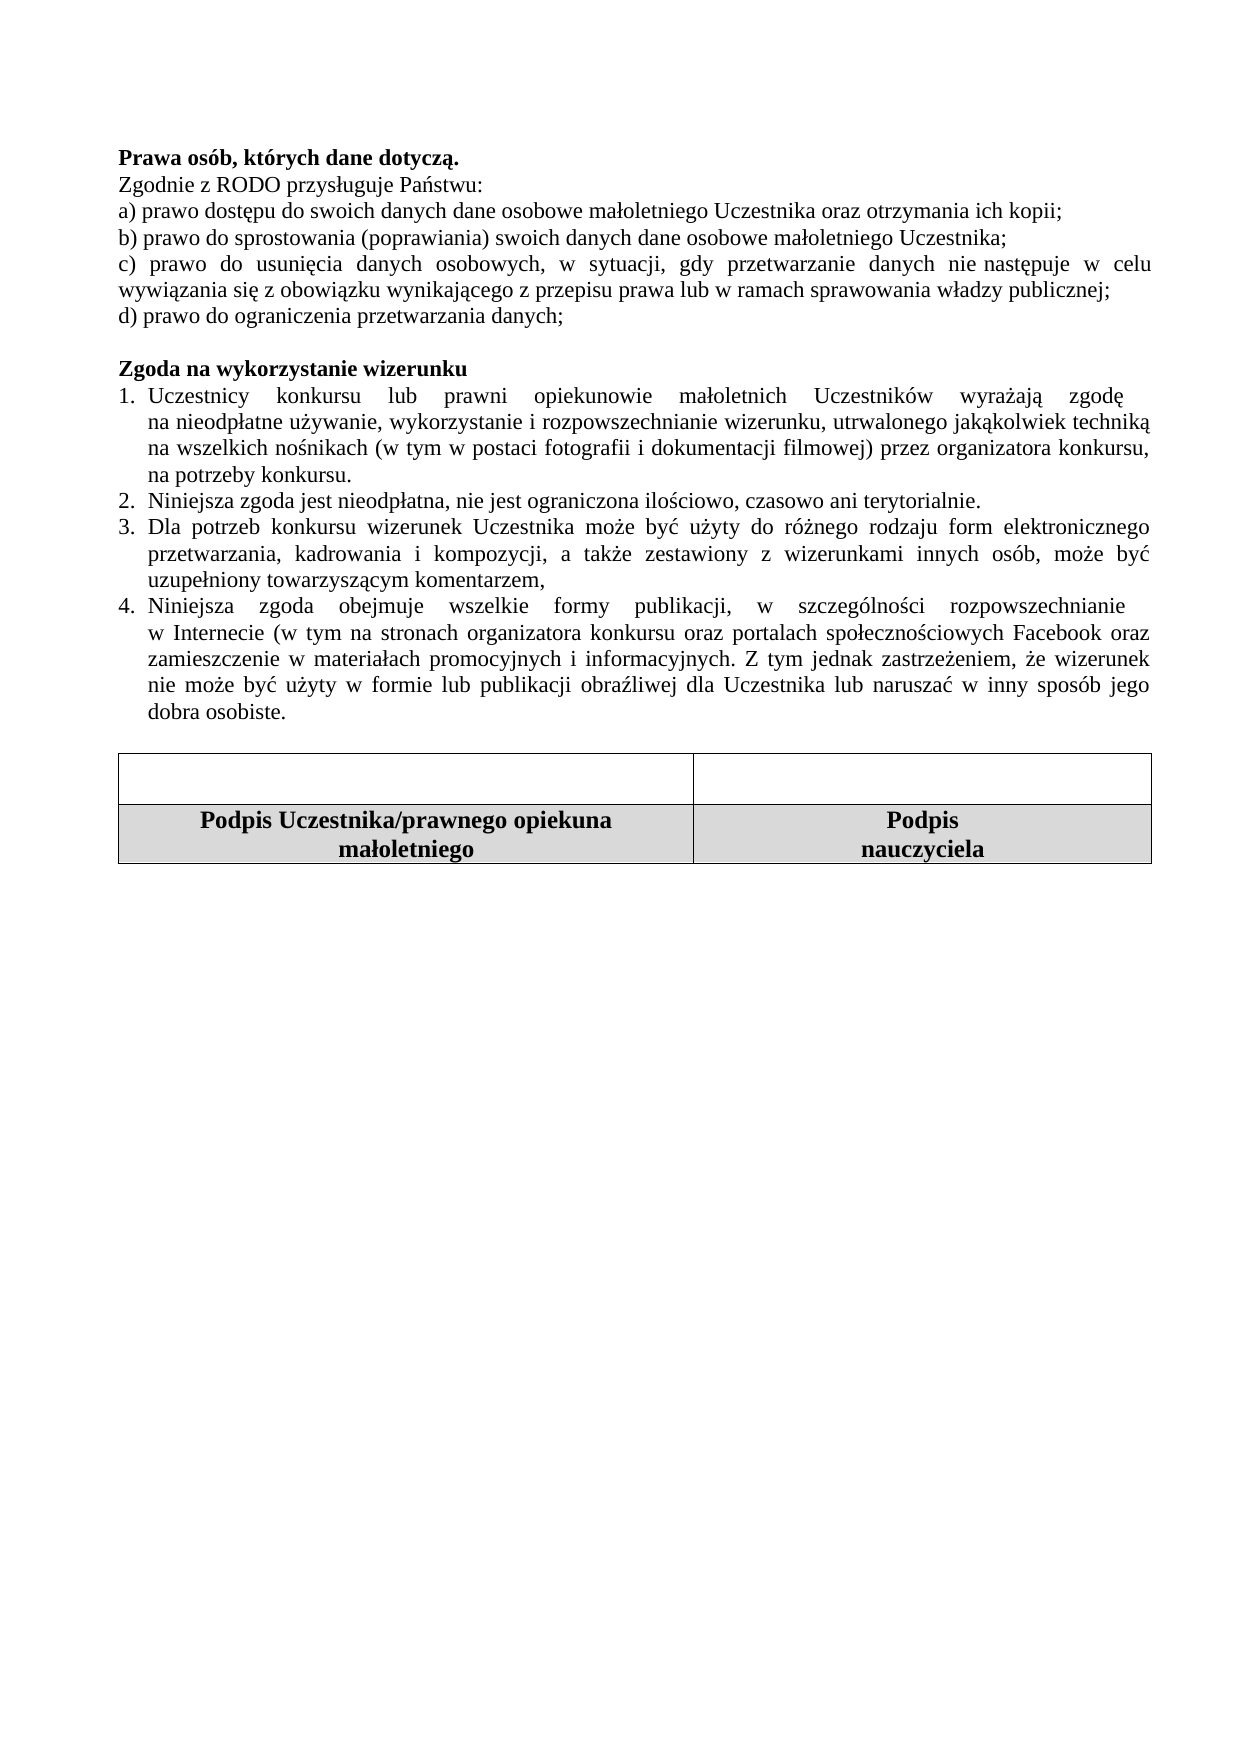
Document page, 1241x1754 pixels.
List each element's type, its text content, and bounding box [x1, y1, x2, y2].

text Zgodnie z RODO przysługuje Państwu: [118, 171, 1152, 197]
table_header [119, 754, 693, 804]
text c) prawo do usunięcia danych osobowych, w sytuacji, gdy przetwarzanie danych nie następuje w celu wywiązania się z obowiązku wynikającego z przepisu prawa lub w ramach sprawowania władzy publicznej; [118, 250, 1152, 303]
list Niniejsza zgoda jest nieodpłatna, nie jest ograniczona ilościowo, czasowo ani terytorialnie. [118, 487, 1152, 513]
text d) prawo do ograniczenia przetwarzania danych; [118, 303, 1152, 329]
list Niniejsza zgoda obejmuje wszelkie formy publikacji, w szczególności rozpowszechnianie w Internecie (w tym na stronach organizatora konkursu oraz portalach społecznościowych Facebook oraz zamieszczenie w materiałach promocyjnych i informacyjnych. Z tym jednak zastrzeżeniem, że wizerunek nie może być użyty w formie lub publikacji obraźliwej dla Uczestnika lub naruszać w inny sposób jego dobra osobiste. [118, 592, 1152, 724]
table_header [694, 754, 1151, 804]
table_cell Podpis Uczestnika/prawnego opiekuna małoletniego [119, 805, 693, 862]
text a) prawo dostępu do swoich danych dane osobowe małoletniego Uczestnika oraz otrzymania ich kopii; [118, 197, 1152, 223]
list Dla potrzeb konkursu wizerunek Uczestnika może być użyty do różnego rodzaju form elektronicznego przetwarzania, kadrowania i kompozycji, a także zestawiony z wizerunkami innych osób, może być uzupełniony towarzyszącym komentarzem, [118, 513, 1152, 592]
text b) prawo do sprostowania (poprawiania) swoich danych dane osobowe małoletniego Uczestnika; [118, 223, 1152, 250]
table_cell Podpis nauczyciela [694, 805, 1151, 862]
list Uczestnicy konkursu lub prawni opiekunowie małoletnich Uczestników wyrażają zgodę na nieodpłatne używanie, wykorzystanie i rozpowszechnianie wizerunku, utrwalonego jakąkolwiek techniką na wszelkich nośnikach (w tym w postaci fotografii i dokumentacji filmowej) przez organizatora konkursu, na potrzeby konkursu. [118, 382, 1152, 487]
text Prawa osób, których dane dotyczą. [118, 144, 1152, 171]
text Zgoda na wykorzystanie wizerunku [118, 355, 1152, 382]
